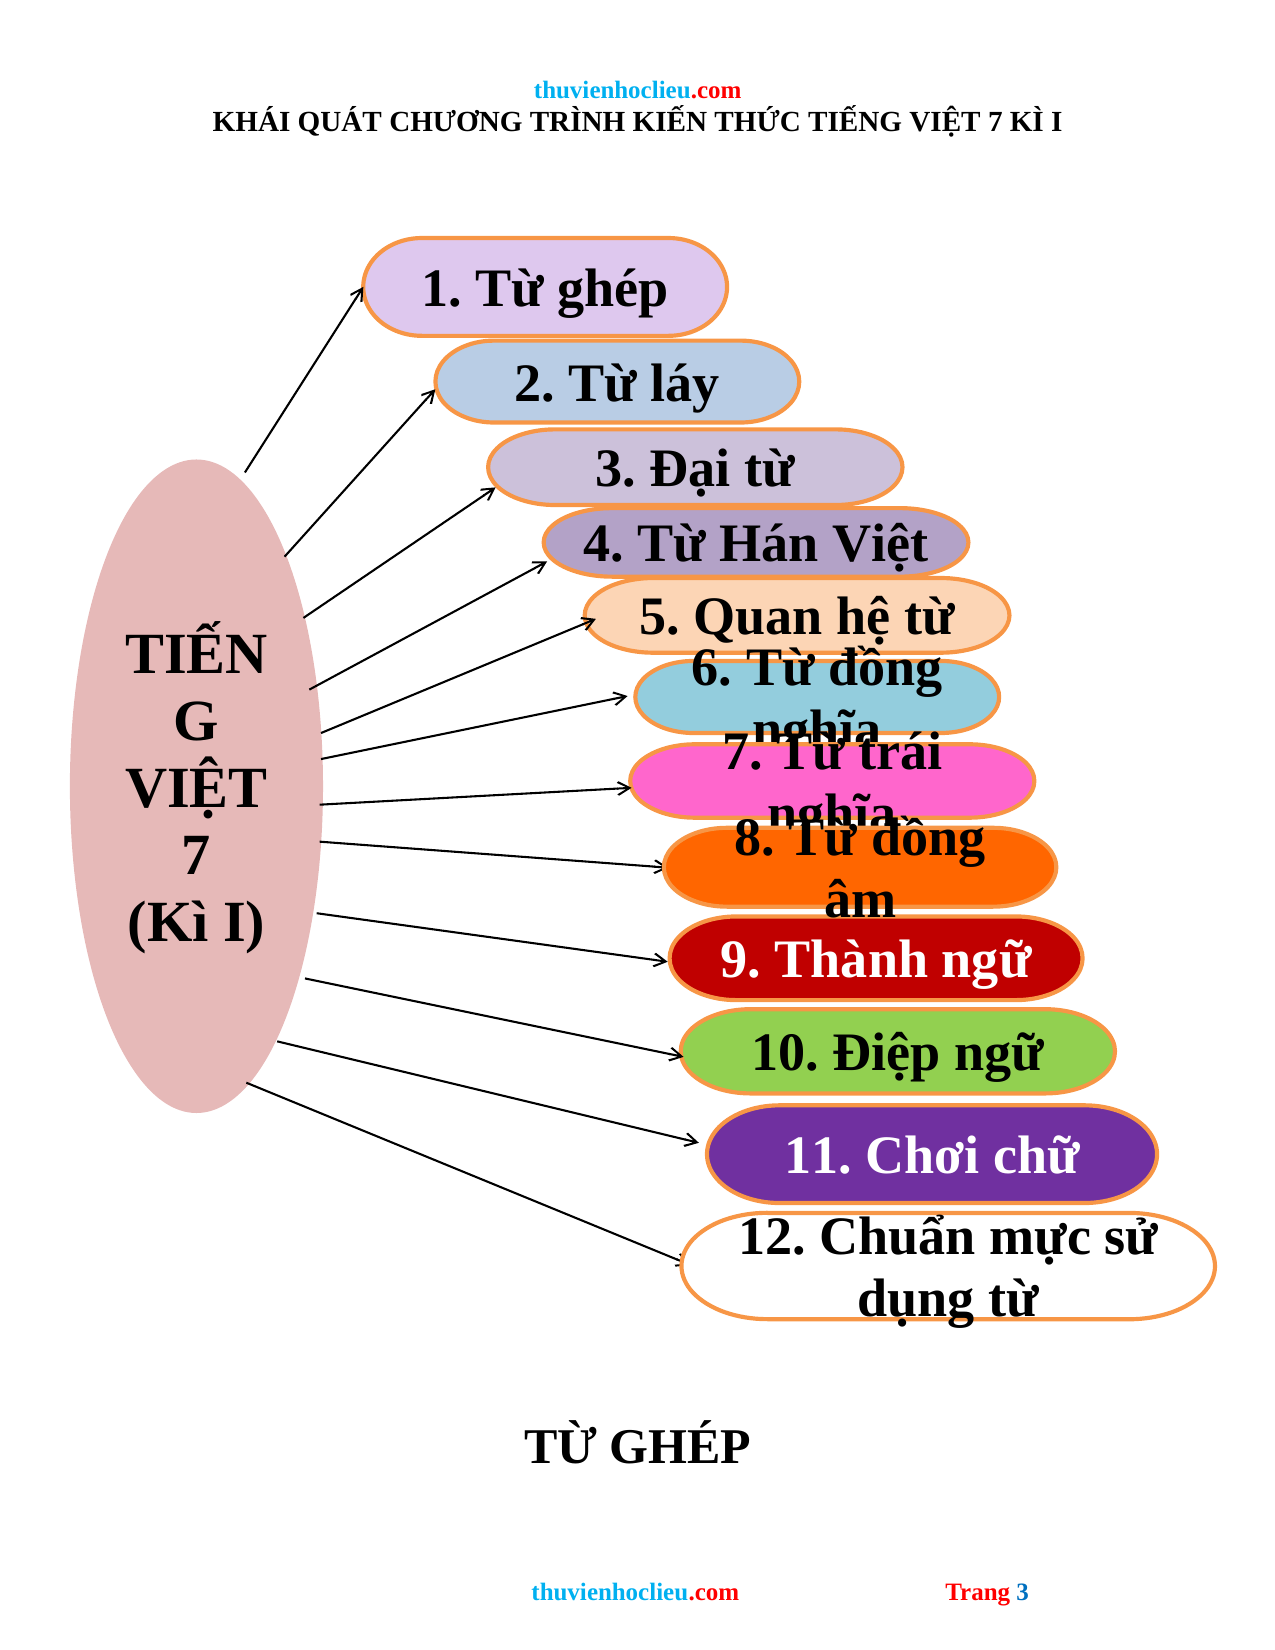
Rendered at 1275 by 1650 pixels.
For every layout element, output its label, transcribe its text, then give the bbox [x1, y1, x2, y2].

text KHÁI QUÁT CHƯƠNG TRÌNH KIẾN THỨC TIẾNG VIỆT 7 KÌ I [150, 104, 1125, 137]
text TỪ GHÉP [150, 1417, 1125, 1474]
